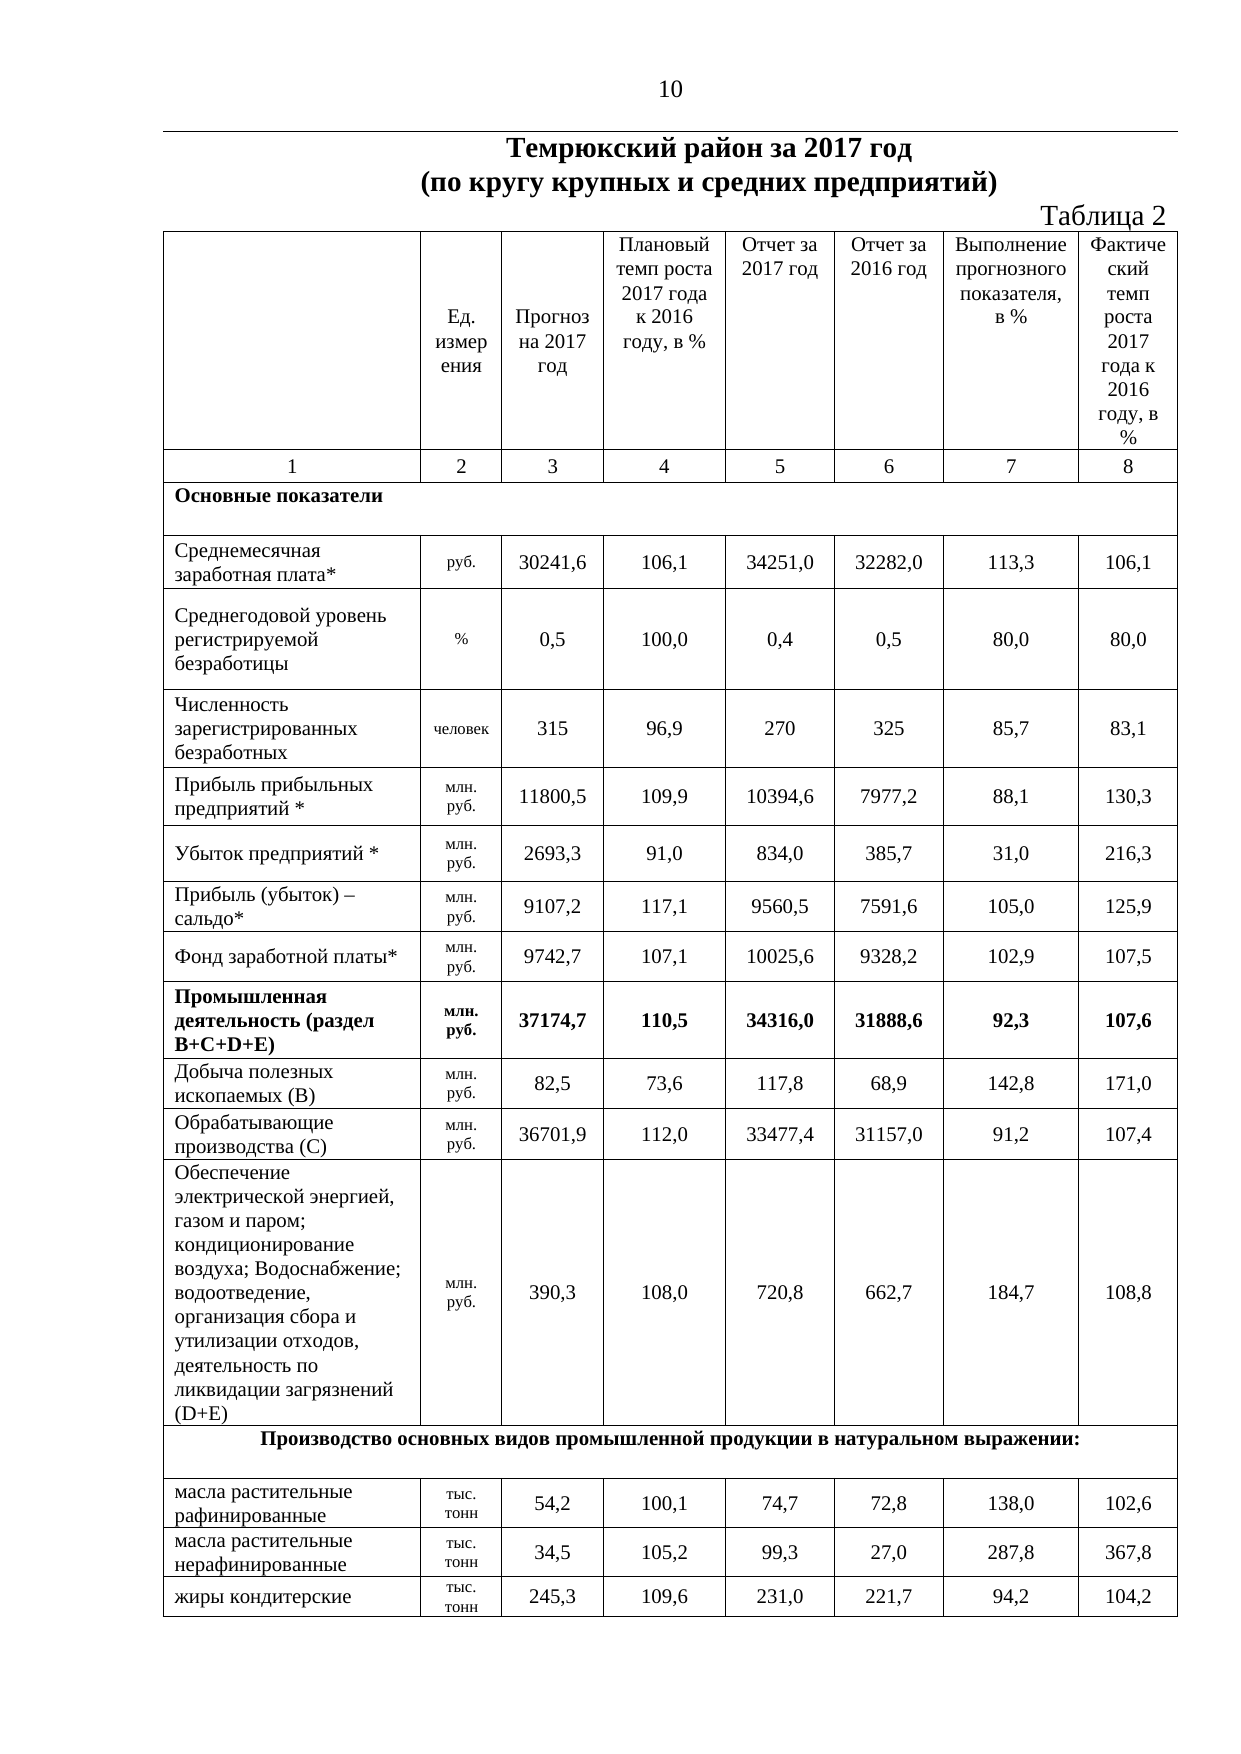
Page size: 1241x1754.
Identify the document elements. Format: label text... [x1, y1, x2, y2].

table_cell 287,8 [944, 1528, 1078, 1576]
table_cell тыс. тонн [421, 1528, 501, 1576]
table_cell Прибыль (убыток) – сальдо* [164, 882, 420, 931]
table_cell 72,8 [835, 1479, 943, 1527]
table_cell масла растительные рафинированные [164, 1479, 420, 1527]
table_cell Выполнение прогнозного показателя, в % [944, 232, 1078, 449]
table_cell 104,2 [1079, 1577, 1177, 1616]
table_cell 1 [164, 450, 420, 482]
table_cell 10394,6 [726, 768, 834, 824]
table_cell 107,5 [1079, 932, 1177, 981]
table_cell млн. руб. [421, 1160, 501, 1425]
table_cell 720,8 [726, 1160, 834, 1425]
table_cell 385,7 [835, 826, 943, 881]
table_cell 834,0 [726, 826, 834, 881]
table_cell 105,0 [944, 882, 1078, 931]
table_cell 7 [944, 450, 1078, 482]
table_cell 73,6 [604, 1059, 725, 1107]
table_cell 106,1 [604, 536, 725, 588]
table_cell 82,5 [502, 1059, 603, 1107]
table_cell Плановый темп роста 2017 года к 2016 году, в % [604, 232, 725, 449]
table_cell тыс. тонн [421, 1479, 501, 1527]
table_cell 110,5 [604, 982, 725, 1057]
table_cell Прогноз на 2017 год [502, 232, 603, 449]
table_cell 125,9 [1079, 882, 1177, 931]
table_cell 245,3 [502, 1577, 603, 1616]
table_cell 106,1 [1079, 536, 1177, 588]
table_cell Отчет за 2017 год [726, 232, 834, 449]
table_cell Производство основных видов промышленной продукции в натуральном выражении: [164, 1426, 1177, 1478]
table_cell 5 [726, 450, 834, 482]
table_cell 108,0 [604, 1160, 725, 1425]
table_cell 99,3 [726, 1528, 834, 1576]
table_cell 130,3 [1079, 768, 1177, 824]
table_cell Промышленная деятельность (раздел В+С+D+E) [164, 982, 420, 1057]
table_cell 221,7 [835, 1577, 943, 1616]
table_cell млн. руб. [421, 1059, 501, 1107]
table_cell 117,1 [604, 882, 725, 931]
table_cell жиры кондитерские [164, 1577, 420, 1616]
table_cell Среднемесячная заработная плата* [164, 536, 420, 588]
table_cell 100,0 [604, 589, 725, 689]
table_cell 88,1 [944, 768, 1078, 824]
table_cell 107,1 [604, 932, 725, 981]
table_cell Добыча полезных ископаемых (В) [164, 1059, 420, 1107]
table_cell человек [421, 690, 501, 767]
table_cell 68,9 [835, 1059, 943, 1107]
table_cell 390,3 [502, 1160, 603, 1425]
table_cell 9107,2 [502, 882, 603, 931]
table_cell 9328,2 [835, 932, 943, 981]
table_cell 10025,6 [726, 932, 834, 981]
table_cell Обрабатывающие производства (С) [164, 1109, 420, 1159]
table_cell 325 [835, 690, 943, 767]
table_cell млн. руб. [421, 982, 501, 1057]
table_cell 7977,2 [835, 768, 943, 824]
table_cell Обеспечение электрической энергией, газом и паром; кондиционирование воздуха; Водоснабжение; водоотведение, организация сбора и утилизации отходов, деятельность по ликвидации загрязнений (D+E) [164, 1160, 420, 1425]
table_cell 34,5 [502, 1528, 603, 1576]
table_cell 0,4 [726, 589, 834, 689]
table_cell % [421, 589, 501, 689]
table_cell 171,0 [1079, 1059, 1177, 1107]
table_cell 36701,9 [502, 1109, 603, 1159]
table_cell 94,2 [944, 1577, 1078, 1616]
table_cell 7591,6 [835, 882, 943, 931]
table_cell 9742,7 [502, 932, 603, 981]
table_cell 6 [835, 450, 943, 482]
table_cell 662,7 [835, 1160, 943, 1425]
table_cell 216,3 [1079, 826, 1177, 881]
table_cell Фонд заработной платы* [164, 932, 420, 981]
table_cell 367,8 [1079, 1528, 1177, 1576]
table_cell млн. руб. [421, 768, 501, 824]
table_cell 112,0 [604, 1109, 725, 1159]
table_cell 108,8 [1079, 1160, 1177, 1425]
table_cell Прибыль прибыльных предприятий * [164, 768, 420, 824]
table_cell руб. [421, 536, 501, 588]
table_cell тыс. тонн [421, 1577, 501, 1616]
table_cell 142,8 [944, 1059, 1078, 1107]
table_cell 74,7 [726, 1479, 834, 1527]
table_cell Численность зарегистрированных безработных [164, 690, 420, 767]
table_cell 102,6 [1079, 1479, 1177, 1527]
table_cell 138,0 [944, 1479, 1078, 1527]
table_cell Основные показатели [164, 483, 1177, 535]
table_cell 184,7 [944, 1160, 1078, 1425]
table_cell 2693,3 [502, 826, 603, 881]
table_cell 34316,0 [726, 982, 834, 1057]
table_cell 9560,5 [726, 882, 834, 931]
table_cell млн. руб. [421, 826, 501, 881]
table_cell 107,6 [1079, 982, 1177, 1057]
table_cell 270 [726, 690, 834, 767]
table_cell 37174,7 [502, 982, 603, 1057]
table_cell 80,0 [944, 589, 1078, 689]
table_cell 107,4 [1079, 1109, 1177, 1159]
table_cell 0,5 [502, 589, 603, 689]
table_cell 11800,5 [502, 768, 603, 824]
table_cell 27,0 [835, 1528, 943, 1576]
table_cell 80,0 [1079, 589, 1177, 689]
table_cell 109,6 [604, 1577, 725, 1616]
table_cell Ед. измерения [421, 232, 501, 449]
table_cell Отчет за 2016 год [835, 232, 943, 449]
table_cell млн. руб. [421, 1109, 501, 1159]
table_cell 33477,4 [726, 1109, 834, 1159]
table_cell 8 [1079, 450, 1177, 482]
table_cell 31157,0 [835, 1109, 943, 1159]
table_cell 34251,0 [726, 536, 834, 588]
table_cell 231,0 [726, 1577, 834, 1616]
table_cell [164, 232, 420, 449]
table_cell 91,2 [944, 1109, 1078, 1159]
table_cell 3 [502, 450, 603, 482]
table_cell 113,3 [944, 536, 1078, 588]
table_cell 109,9 [604, 768, 725, 824]
table_cell 102,9 [944, 932, 1078, 981]
table_cell 32282,0 [835, 536, 943, 588]
table_cell Среднегодовой уровень регистрируемой безработицы [164, 589, 420, 689]
table_cell 31888,6 [835, 982, 943, 1057]
table_cell 96,9 [604, 690, 725, 767]
table_cell 105,2 [604, 1528, 725, 1576]
table_cell 4 [604, 450, 725, 482]
table_cell 315 [502, 690, 603, 767]
table_cell 91,0 [604, 826, 725, 881]
table_cell 83,1 [1079, 690, 1177, 767]
table_cell 30241,6 [502, 536, 603, 588]
table_cell 0,5 [835, 589, 943, 689]
table_cell млн. руб. [421, 932, 501, 981]
table_cell 31,0 [944, 826, 1078, 881]
table_cell масла растительные нерафинированные [164, 1528, 420, 1576]
table_cell 117,8 [726, 1059, 834, 1107]
table_cell 100,1 [604, 1479, 725, 1527]
table_cell 92,3 [944, 982, 1078, 1057]
table_cell Убыток предприятий * [164, 826, 420, 881]
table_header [163, 132, 1177, 231]
table_cell Фактический темп роста 2017 года к 2016 году, в % [1079, 232, 1177, 449]
table_cell 85,7 [944, 690, 1078, 767]
table_cell 2 [421, 450, 501, 482]
table_cell 54,2 [502, 1479, 603, 1527]
table_cell млн. руб. [421, 882, 501, 931]
